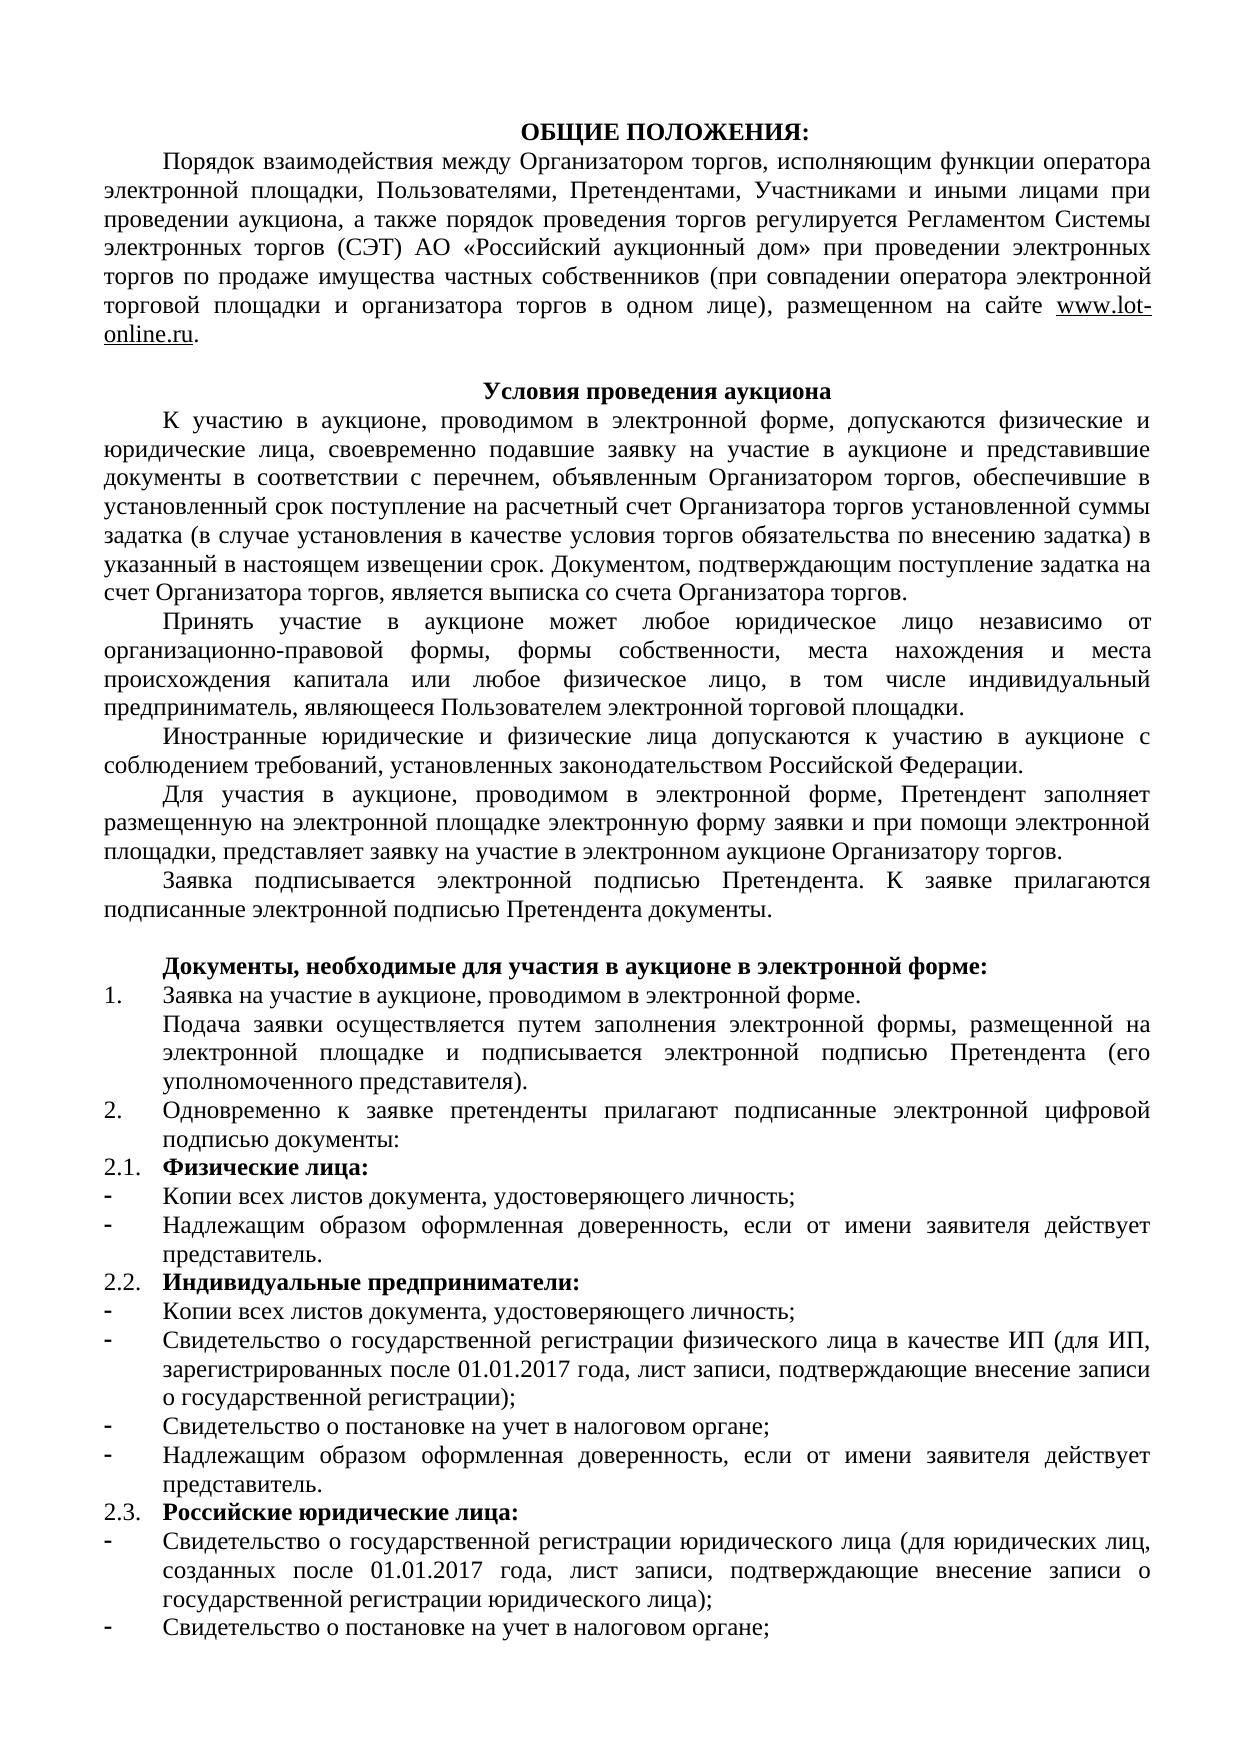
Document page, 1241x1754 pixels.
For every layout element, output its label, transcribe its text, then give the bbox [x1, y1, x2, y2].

list Копии всех листов документа, удостоверяющего личность; [103, 1296, 1152, 1325]
text Документы, необходимые для участия в аукционе в электронной форме: [162, 951, 1152, 980]
list Свидетельство о постановке на учет в налоговом органе; [103, 1411, 1152, 1440]
list Одновременно к заявке претенденты прилагают подписанные электронной цифровой подписью документы: [103, 1095, 1152, 1152]
text Заявка подписывается электронной подписью Претендента. К заявке прилагаются подписанные электронной подписью Претендента документы. [103, 865, 1152, 922]
list Российские юридические лица: [103, 1497, 1152, 1526]
text ОБЩИЕ ПОЛОЖЕНИЯ: [103, 117, 1152, 146]
list Надлежащим образом оформленная доверенность, если от имени заявителя действует представитель. [103, 1210, 1152, 1267]
list Заявка на участие в аукционе, проводимом в электронной форме. [103, 980, 1152, 1009]
text К участию в аукционе, проводимом в электронной форме, допускаются физические и юридические лица, своевременно подавшие заявку на участие в аукционе и представившие документы в соответствии с перечнем, объявленным Организатором торгов, обеспечившие в установленный срок поступление на расчетный счет Организатора торгов установленной суммы задатка (в случае установления в качестве условия торгов обязательства по внесению задатка) в указанный в настоящем извещении срок. Документом, подтверждающим поступление задатка на счет Организатора торгов, является выписка со счета Организатора торгов. [103, 405, 1152, 606]
text Иностранные юридические и физические лица допускаются к участию в аукционе с соблюдением требований, установленных законодательством Российской Федерации. [103, 721, 1152, 779]
list Физические лица: [103, 1152, 1152, 1181]
list Копии всех листов документа, удостоверяющего личность; [103, 1181, 1152, 1210]
text Условия проведения аукциона [103, 376, 1152, 405]
list Надлежащим образом оформленная доверенность, если от имени заявителя действует представитель. [103, 1440, 1152, 1497]
list Свидетельство о государственной регистрации физического лица в качестве ИП (для ИП, зарегистрированных после 01.01.2017 года, лист записи, подтверждающие внесение записи о государственной регистрации); [103, 1325, 1152, 1411]
list Индивидуальные предприниматели: [103, 1267, 1152, 1296]
text Принять участие в аукционе может любое юридическое лицо независимо от организационно-правовой формы, формы собственности, места нахождения и места происхождения капитала или любое физическое лицо, в том числе индивидуальный предприниматель, являющееся Пользователем электронной торговой площадки. [103, 606, 1152, 721]
list Свидетельство о государственной регистрации юридического лица (для юридических лиц, созданных после 01.01.2017 года, лист записи, подтверждающие внесение записи о государственной регистрации юридического лица); [103, 1526, 1152, 1612]
list Свидетельство о постановке на учет в налоговом органе; [103, 1612, 1152, 1641]
text Порядок взаимодействия между Организатором торгов, исполняющим функции оператора электронной площадки, Пользователями, Претендентами, Участниками и иными лицами при проведении аукциона, а также порядок проведения торгов регулируется Регламентом Системы электронных торгов (СЭТ) АО «Российский аукционный дом» при проведении электронных торгов по продаже имущества частных собственников (при совпадении оператора электронной торговой площадки и организатора торгов в одном лице), размещенном на сайте www.lot-online.ru. [103, 146, 1152, 347]
text Для участия в аукционе, проводимом в электронной форме, Претендент заполняет размещенную на электронной площадке электронную форму заявки и при помощи электронной площадки, представляет заявку на участие в электронном аукционе Организатору торгов. [103, 779, 1152, 865]
text Подача заявки осуществляется путем заполнения электронной формы, размещенной на электронной площадке и подписывается электронной подписью Претендента (его уполномоченного представителя). [162, 1009, 1152, 1095]
